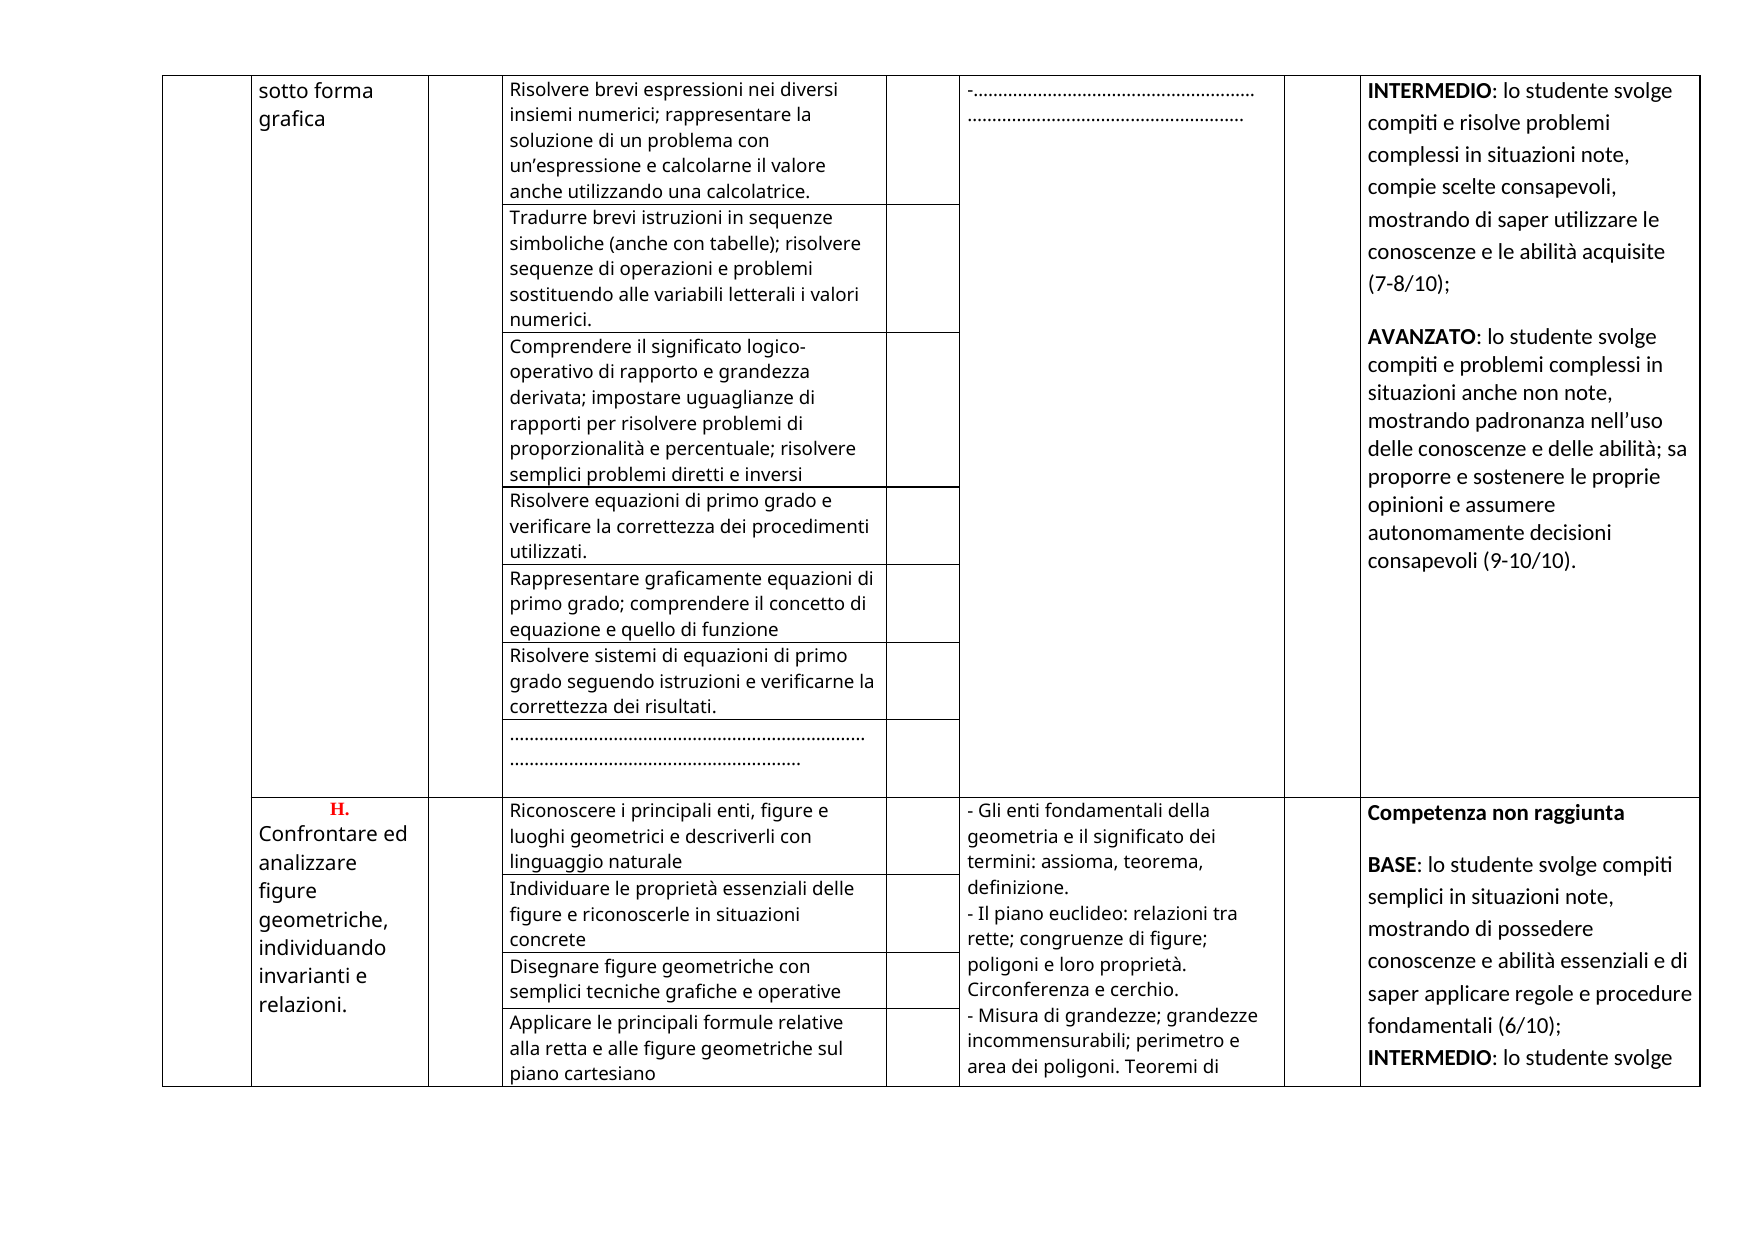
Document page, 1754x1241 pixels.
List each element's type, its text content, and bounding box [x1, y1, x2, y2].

table_cell Tradurre brevi istruzioni in sequenze simboliche (anche con tabelle); risolvere sequenze di operazioni e problemi sostituendo alle variabili letterali i valori numerici. [503, 205, 886, 332]
table_cell [429, 798, 502, 1086]
table_cell Disegnare figure geometriche con semplici tecniche grafiche e operative [503, 953, 886, 1008]
table_cell Individuare le proprietà essenziali delle figure e riconoscerle in situazioni concrete [503, 875, 886, 952]
table_cell [887, 798, 959, 874]
table_cell Comprendere il significato logico-operativo di rapporto e grandezza derivata; impostare uguaglianze di rapporti per risolvere problemi di proporzionalità e percentuale; risolvere semplici problemi diretti e inversi [503, 333, 886, 486]
table_cell [887, 953, 959, 1008]
table_cell [887, 205, 959, 332]
table_cell [1285, 798, 1360, 1086]
table_cell Risolvere equazioni di primo grado e verificare la correttezza dei procedimenti utilizzati. [503, 488, 886, 564]
table_cell [887, 565, 959, 642]
table_cell Risolvere sistemi di equazioni di primo grado seguendo istruzioni e verificarne la correttezza dei risultati. [503, 643, 886, 719]
table_cell Competenza non raggiunta BASE: lo studente svolge compiti semplici in situazioni note, mostrando di possedere conoscenze e abilità essenziali e di saper applicare regole e procedure fondamentali (6/10); INTERMEDIO: lo studente svolge compiti e risolve problemi complessi in situazioni note, compie scelte consapevoli, mostrando di saper utilizzare le conoscenze e le abilità acquisite (7-8/10); AVANZATO: lo studente svolge compiti e problemi complessi in situazioni anche non note, mostrando padronanza nell’uso delle conoscenze e delle abilità; sa proporre e sostenere le proprie opinioni e assumere autonomamente decisioni consapevoli (9-10/10). [1361, 798, 1699, 1086]
table_cell [887, 333, 959, 486]
table_cell [887, 720, 959, 797]
table_cell [887, 643, 959, 719]
table_cell [887, 76, 959, 203]
table_cell ………………………………………………………………………………………………………………….. [503, 720, 886, 797]
table_cell [887, 875, 959, 952]
table_cell Risolvere brevi espressioni nei diversi insiemi numerici; rappresentare la soluzione di un problema con un’espressione e calcolarne il valore anche utilizzando una calcolatrice. [503, 76, 886, 203]
table_cell - Gli enti fondamentali della geometria e il significato dei termini: assioma, teorema, definizione. - Il piano euclideo: relazioni tra rette; congruenze di figure; poligoni e loro proprietà. Circonferenza e cerchio. - Misura di grandezze; grandezze incommensurabili; perimetro e dei poligoni. Teoremi di Euclide e di Pitagora. - Teorema di Talete e sue conseguenze. - Il metodo delle coordinate: il piano cartesiano. - Interpretazione geometrica dei sistemi di equazione. - Trasformazioni geometriche elementari e loro invarianti. -………………………………………………… ………………………………………………… [960, 798, 1284, 1086]
table_cell H. Confrontare ed analizzare figure geometriche, individuando invarianti e relazioni. [252, 798, 428, 1086]
table_cell [887, 1009, 959, 1086]
table_cell [887, 488, 959, 564]
table_cell Riconoscere i principali enti, figure e luoghi geometrici e descriverli con linguaggio naturale [503, 798, 886, 874]
table_cell Applicare le principali formule relative alla retta e alle figure geometriche sul piano cartesiano [503, 1009, 886, 1086]
table_cell Rappresentare graficamente equazioni di primo grado; comprendere il concetto di equazione e quello di funzione [503, 565, 886, 642]
